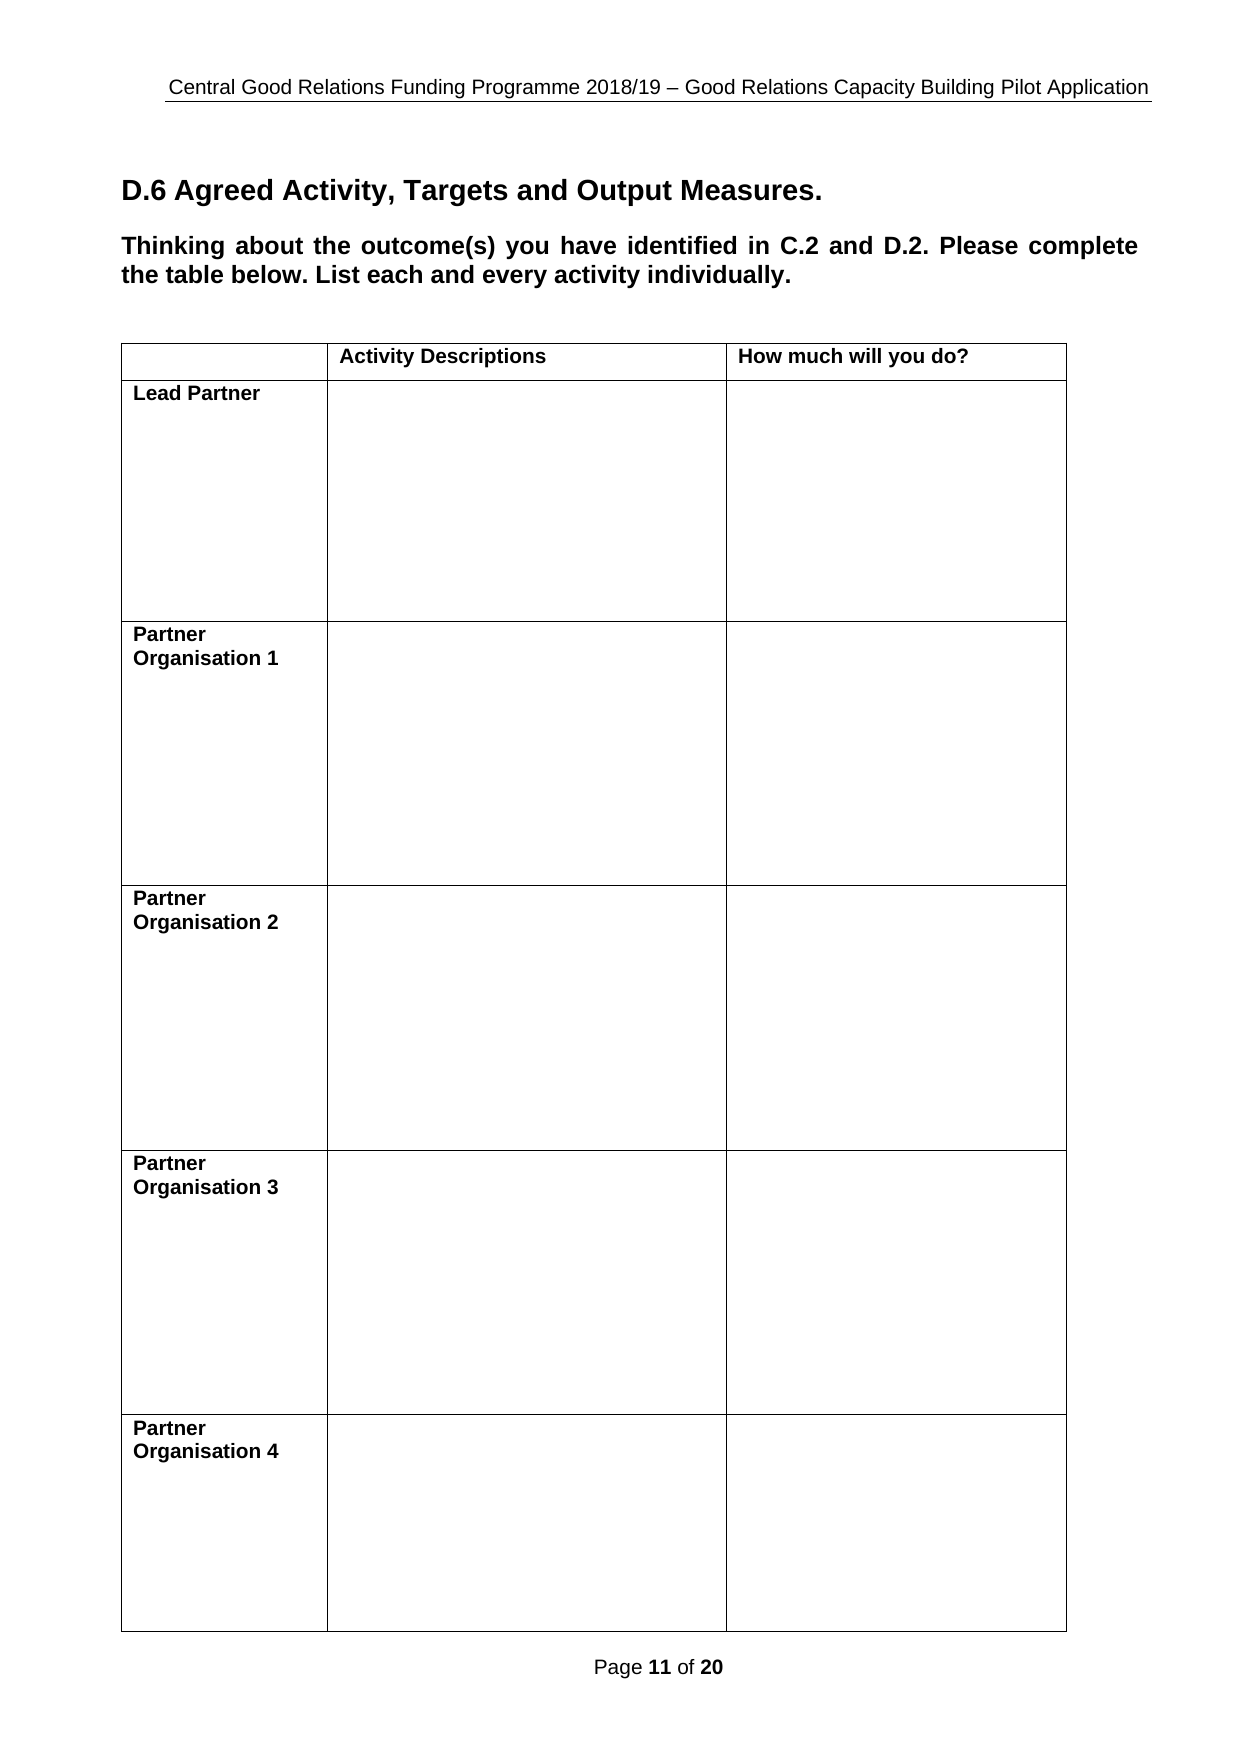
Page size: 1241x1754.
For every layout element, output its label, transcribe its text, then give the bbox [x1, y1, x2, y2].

table_header Activity Descriptions [328, 344, 726, 380]
table_cell [727, 1415, 1066, 1631]
table_cell [328, 622, 726, 885]
text D.6 Agreed Activity, Targets and Output Measures. [121, 173, 1229, 206]
table_cell [727, 886, 1066, 1150]
table_cell [328, 1415, 726, 1631]
table_cell [328, 1151, 726, 1414]
table_cell [727, 381, 1066, 621]
table_cell [727, 622, 1066, 885]
table_header How much will you do? [727, 344, 1066, 380]
table_cell Partner Organisation 3 [122, 1151, 327, 1414]
text Thinking about the outcome(s) you have identified in C.2 and D.2. Please complete the table below. List each and every activity individually. [121, 231, 1140, 289]
table_cell Partner Organisation 1 [122, 622, 327, 885]
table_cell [122, 1415, 327, 1631]
table_cell Partner Organisation 2 [122, 886, 327, 1150]
table_cell [727, 1151, 1066, 1414]
table_cell [328, 381, 726, 621]
table_cell Lead Partner [122, 381, 327, 621]
table_cell [328, 886, 726, 1150]
table_header [122, 344, 327, 380]
